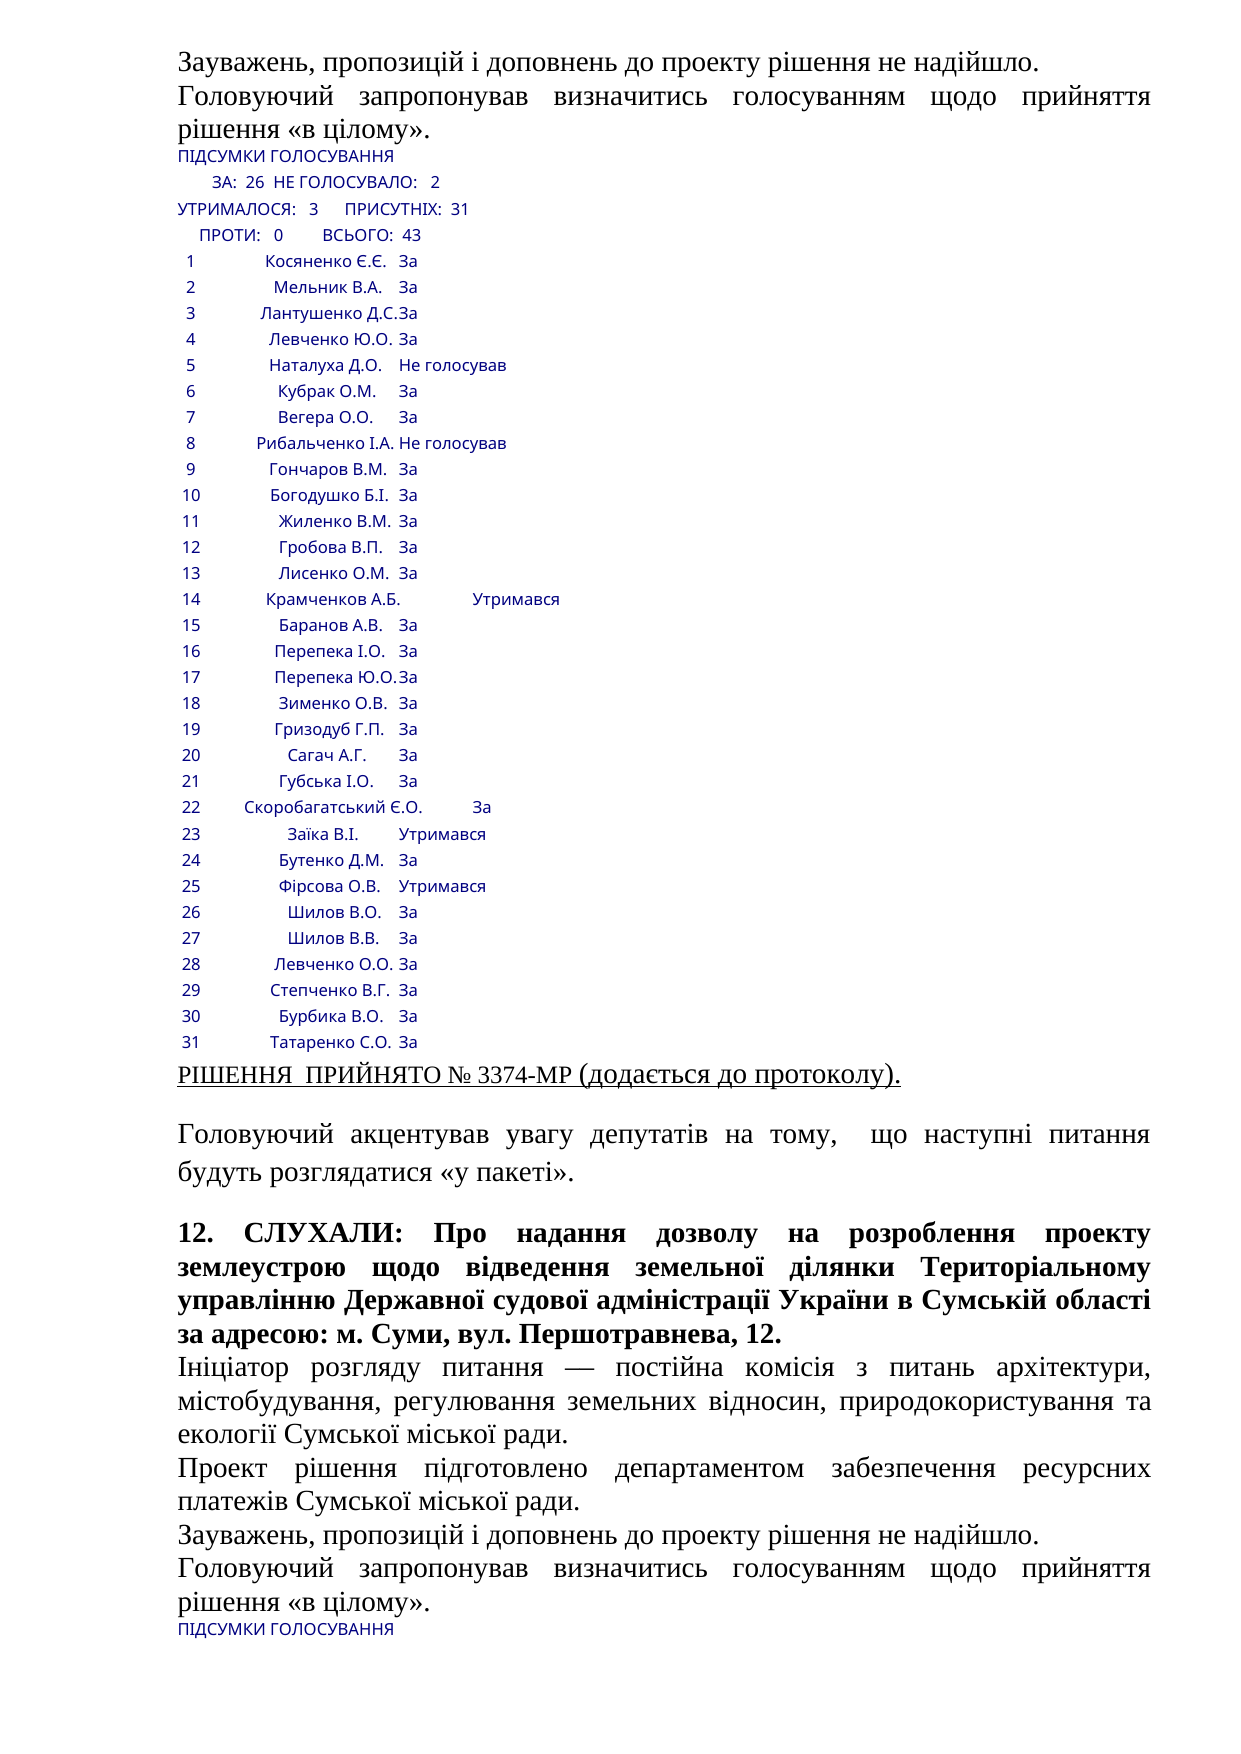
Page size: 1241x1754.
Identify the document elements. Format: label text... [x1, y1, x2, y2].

text 29 Степченко В.Г. За [177, 978, 1152, 1001]
text Проект рішення підготовлено департаментом забезпечення ресурсних платежів Сумської міської ради. [177, 1450, 1152, 1517]
text Головуючий запропонував визначитись голосуванням щодо прийняття рішення «в цілому». [177, 1551, 1152, 1618]
text 25 Фірсова О.В. Утримався [177, 874, 1152, 897]
text 20 Сагач А.Г. За [177, 744, 1152, 767]
text 19 Гризодуб Г.П. За [177, 718, 1152, 741]
text 3 Лантушенко Д.С. За [177, 301, 1152, 324]
text УТРИМАЛОСЯ: 3 ПРИСУТНІХ: 31 [177, 197, 1152, 220]
text 31 Татаренко С.О. За [177, 1030, 1152, 1053]
text 4 Левченко Ю.О. За [177, 327, 1152, 350]
text 23 Заїка В.І. Утримався [177, 822, 1152, 845]
text 9 Гончаров В.М. За [177, 457, 1152, 480]
text 27 Шилов В.В. За [177, 926, 1152, 949]
text ПІДСУМКИ ГОЛОСУВАННЯ [177, 145, 1152, 168]
text 26 Шилов В.О. За [177, 900, 1152, 923]
text 6 Кубрак О.М. За [177, 379, 1152, 402]
text 7 Вегера О.О. За [177, 405, 1152, 428]
text 18 Зименко О.В. За [177, 692, 1152, 714]
text Зауважень, пропозицій і доповнень до проекту рішення не надійшло. [177, 44, 1152, 78]
text 2 Мельник В.А. За [177, 275, 1152, 298]
text 17 Перепека Ю.О. За [177, 666, 1152, 688]
text 24 Бутенко Д.М. За [177, 848, 1152, 871]
text 5 Наталуха Д.О. Не голосував [177, 353, 1152, 376]
text РІШЕННЯ ПРИЙНЯТО № 3374-МР (додається до протоколу). [177, 1056, 1152, 1090]
text 22 Скоробагатський Є.О. За [177, 796, 1152, 819]
text 14 Крамченков А.Б. Утримався [177, 588, 1152, 610]
text Ініціатор розгляду питання –– постійна комісія з питань архітектури, містобудування, регулювання земельних відносин, природокористування та екології Сумської міської ради. [177, 1349, 1152, 1450]
text ПІДСУМКИ ГОЛОСУВАННЯ [177, 1618, 1152, 1640]
text 30 Бурбика В.О. За [177, 1004, 1152, 1027]
text 28 Левченко О.О. За [177, 952, 1152, 975]
text 16 Перепека І.О. За [177, 640, 1152, 662]
text 21 Губська І.О. За [177, 770, 1152, 793]
text ЗА: 26 НЕ ГОЛОСУВАЛО: 2 [177, 171, 1152, 194]
text Головуючий акцентував увагу депутатів на тому, що наступні питання будуть розглядатися «у пакеті». [177, 1116, 1152, 1188]
text 15 Баранов А.В. За [177, 614, 1152, 636]
text 10 Богодушко Б.І. За [177, 483, 1152, 506]
text 13 Лисенко О.М. За [177, 562, 1152, 584]
text ПРОТИ: 0 ВСЬОГО: 43 [177, 223, 1152, 246]
text Зауважень, пропозицій і доповнень до проекту рішення не надійшло. [177, 1517, 1152, 1551]
text 11 Жиленко В.М. За [177, 509, 1152, 532]
text 12. СЛУХАЛИ: Про надання дозволу на розроблення проекту землеустрою щодо відведення земельної ділянки Територіальному управлінню Державної судової адміністрації України в Сумській області за адресою: м. Суми, вул. Першотравнева, 12. [177, 1215, 1152, 1349]
text 12 Гробова В.П. За [177, 536, 1152, 558]
text 1 Косяненко Є.Є. За [177, 249, 1152, 272]
text 8 Рибальченко І.А. Не голосував [177, 431, 1152, 454]
text Головуючий запропонував визначитись голосуванням щодо прийняття рішення «в цілому». [177, 78, 1152, 145]
